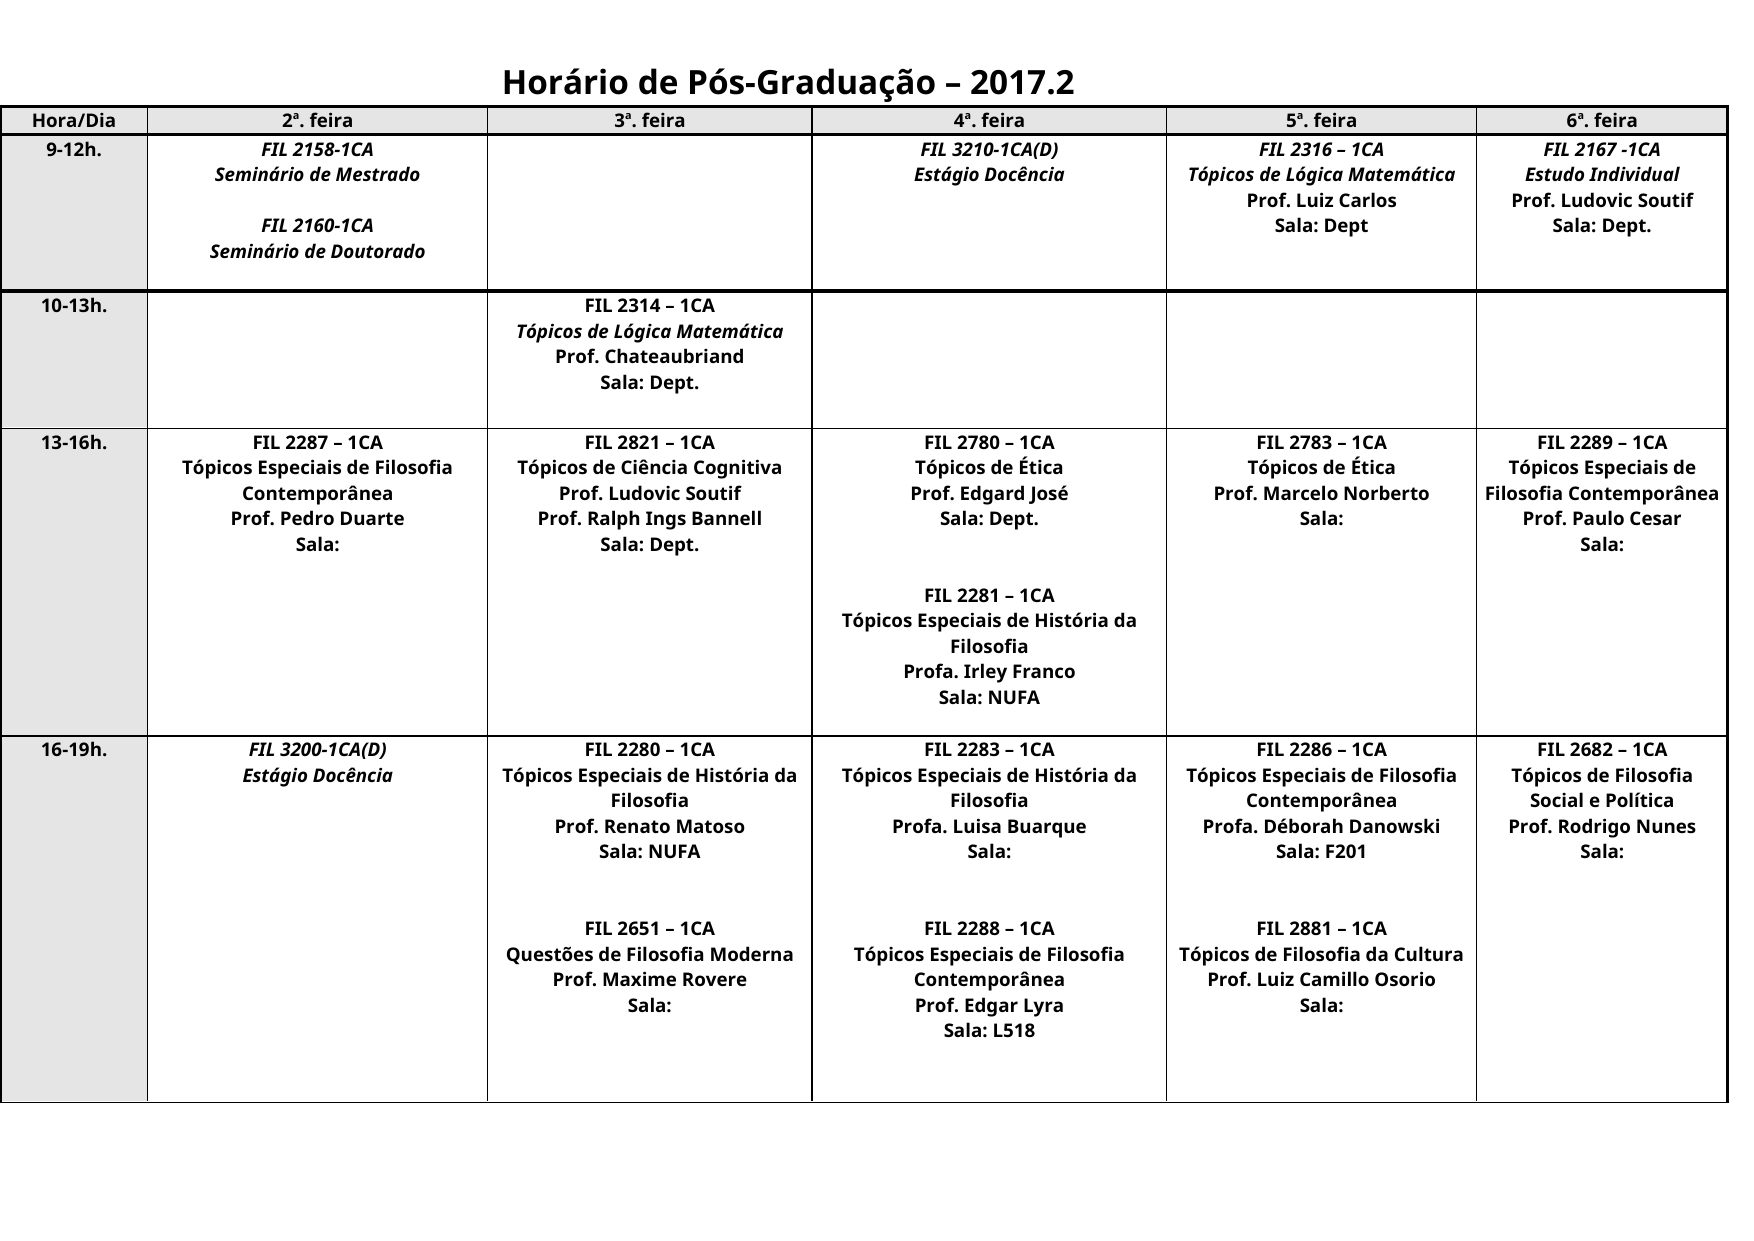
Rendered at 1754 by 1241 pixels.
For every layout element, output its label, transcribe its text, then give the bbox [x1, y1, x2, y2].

table_cell FIL 2287 – 1CA Tópicos Especiais de Filosofia Contemporânea Prof. Pedro Duarte Sala: [148, 429, 487, 735]
table_header 5a. feira [1167, 108, 1476, 133]
table_header 3a. feira [488, 108, 811, 133]
table_cell [148, 293, 487, 427]
table_cell FIL 2316 – 1CA Tópicos de Lógica Matemática Prof. Luiz Carlos Sala: Dept [1167, 136, 1476, 289]
table_cell FIL 2783 – 1CA Tópicos de Ética Prof. Marcelo Norberto Sala: [1167, 429, 1476, 735]
table_header 4a. feira [813, 108, 1166, 133]
table_cell 9-12h. [2, 136, 147, 289]
table_cell [1167, 293, 1476, 427]
table_header Hora/Dia [2, 108, 147, 133]
table_cell 16-19h. [2, 737, 147, 1101]
table_cell FIL 2682 – 1CA Tópicos de Filosofia Social e Política Prof. Rodrigo Nunes Sala: [1477, 737, 1726, 1101]
subtitle Horário de Pós-Graduação – 2017.2 [280, 59, 1718, 104]
table_cell 10-13h. [2, 293, 147, 427]
table_cell FIL 3200-1CA(D) Estágio Docência [148, 737, 487, 1101]
table_header 2a. feira [148, 108, 487, 133]
table_cell FIL 2314 – 1CA Tópicos de Lógica Matemática Prof. Chateaubriand Sala: Dept. [488, 293, 811, 427]
table_cell FIL 2821 – 1CA Tópicos de Ciência Cognitiva Prof. Ludovic Soutif Prof. Ralph Ings Bannell Sala: Dept. [488, 429, 811, 735]
table_cell FIL 3210-1CA(D) Estágio Docência [813, 136, 1166, 289]
table_cell FIL 2286 – 1CA Tópicos Especiais de Filosofia Contemporânea Profa. Déborah Danowski Sala: F201 FIL 2881 – 1CA Tópicos de Filosofia da Cultura Prof. Luiz Camillo Osorio Sala: [1167, 737, 1476, 1101]
table_cell FIL 2289 – 1CA Tópicos Especiais de Filosofia Contemporânea Prof. Paulo Cesar Sala: [1477, 429, 1726, 735]
table_cell [488, 136, 811, 289]
table_cell FIL 2780 – 1CA Tópicos de Ética Prof. Edgard José Sala: Dept. FIL 2281 – 1CA Tópicos Especiais de História da Filosofia Profa. Irley Franco Sala: NUFA [813, 429, 1166, 735]
table_cell FIL 2158-1CA Seminário de Mestrado FIL 2160-1CA Seminário de Doutorado [148, 136, 487, 289]
table_cell [1477, 293, 1726, 427]
table_cell 13-16h. [2, 429, 147, 735]
table_cell FIL 2167 -1CA Estudo Individual Prof. Ludovic Soutif Sala: Dept. [1477, 136, 1726, 289]
table_header 6a. feira [1477, 108, 1726, 133]
table_cell [813, 293, 1166, 427]
table_cell FIL 2283 – 1CA Tópicos Especiais de História da Filosofia Profa. Luisa Buarque Sala: FIL 2288 – 1CA Tópicos Especiais de Filosofia Contemporânea Prof. Edgar Lyra Sala: L518 [813, 737, 1166, 1101]
table_cell FIL 2280 – 1CA Tópicos Especiais de História da Filosofia Prof. Renato Matoso Sala: NUFA FIL 2651 – 1CA Questões de Filosofia Moderna Prof. Maxime Rovere Sala: [488, 737, 811, 1101]
